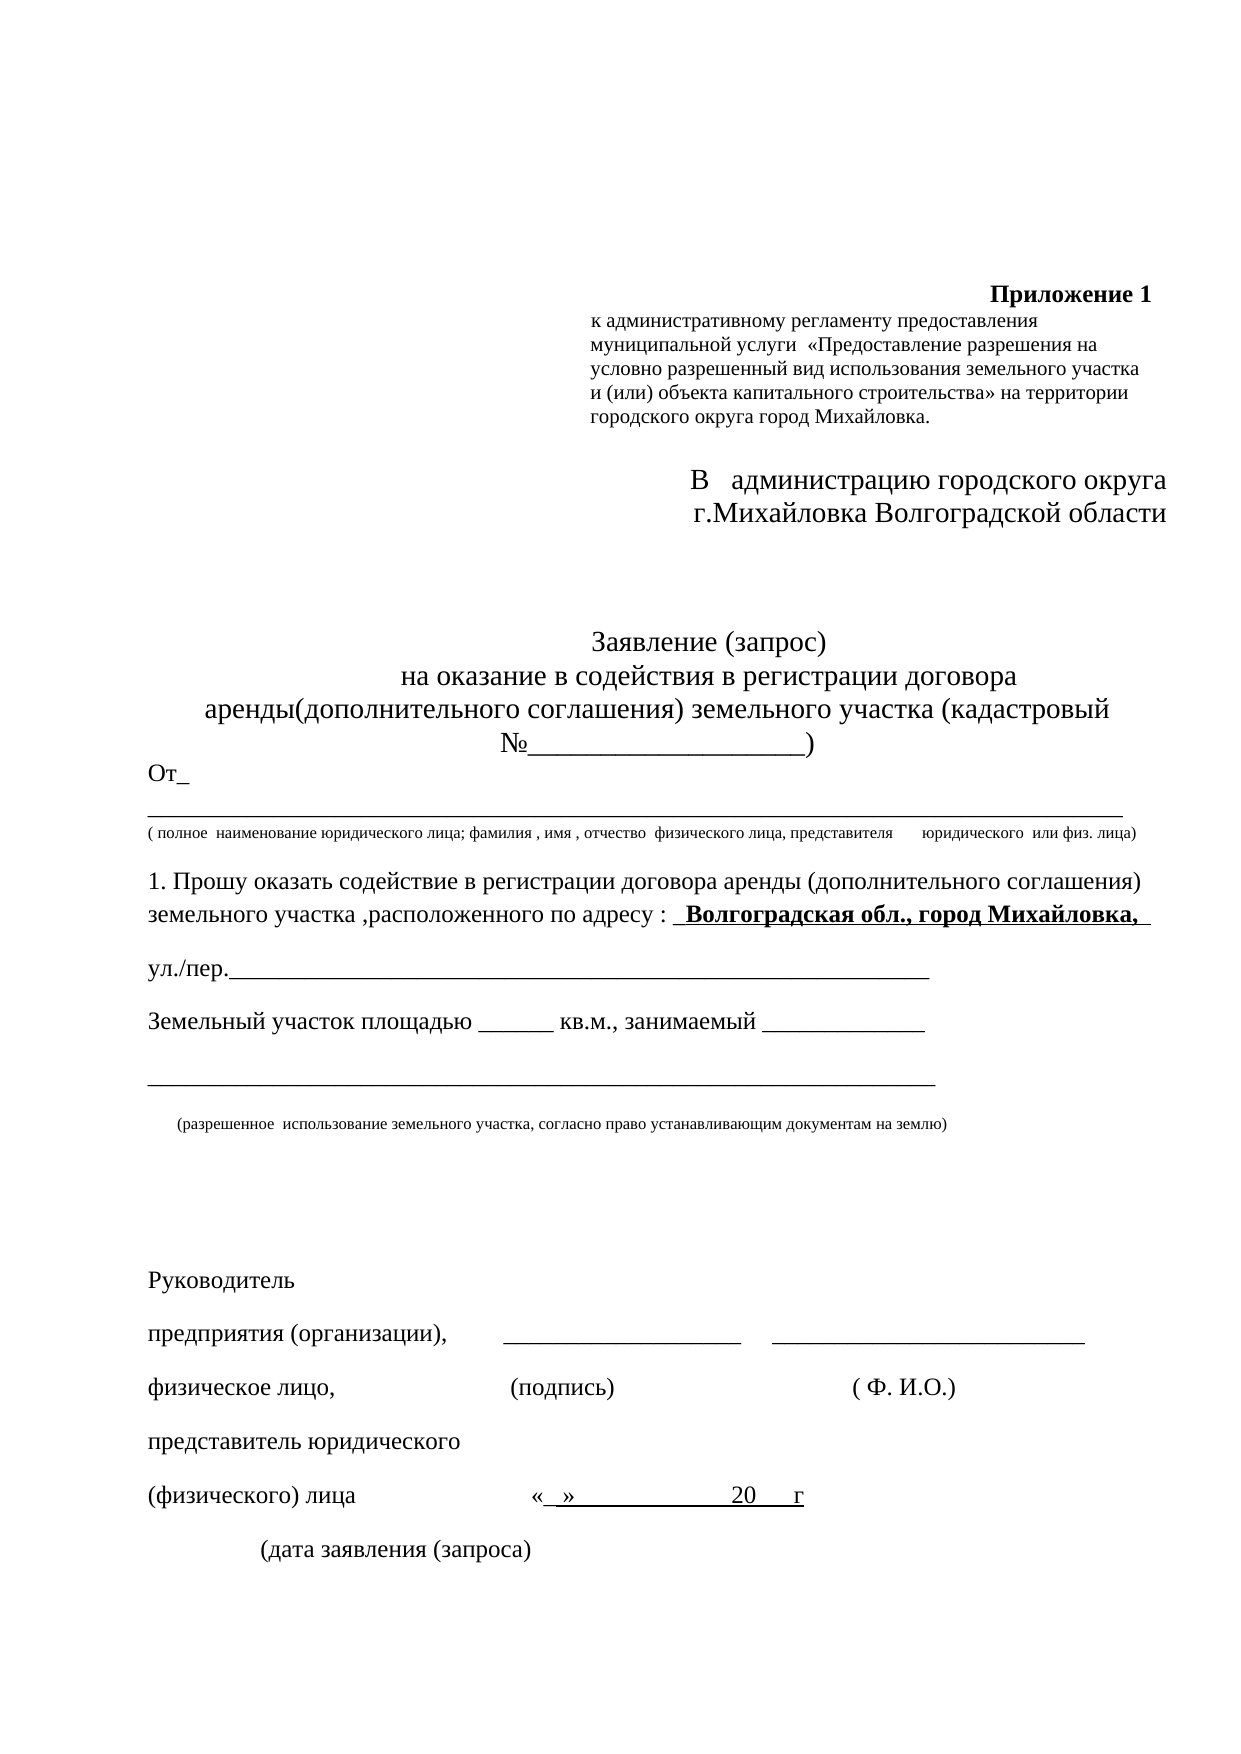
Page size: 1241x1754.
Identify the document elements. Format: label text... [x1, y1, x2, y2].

text на оказание в содействия в регистрации договора аренды(дополнительного соглашения) земельного участка (кадастровый №___________________) [148, 658, 1167, 758]
text От_ ______________________________________________________________________________ ( полное наименование юридического лица; фамилия , имя , отчество физического лица, представителя юридического или физ. лица) [148, 758, 1152, 842]
text _______________________________________________________________ [148, 1060, 1152, 1089]
text (дата заявления (запроса) [260, 1534, 1152, 1563]
text Заявление (запрос) [148, 624, 1167, 658]
text физическое лицо, (подпись) ( Ф. И.О.) [148, 1372, 1152, 1401]
text В администрацию городского округа [148, 462, 1167, 495]
text (физического) лица «_ » 20 г [148, 1480, 1152, 1509]
text ул./пер.________________________________________________________ [148, 953, 1152, 981]
text предприятия (организации), ___________________ _________________________ [148, 1318, 1152, 1347]
text Руководитель [148, 1265, 1152, 1293]
text представитель юридического [148, 1426, 1152, 1455]
text Приложение 1 [148, 279, 1152, 308]
text к административному регламенту предоставления муниципальной услуги «Предоставление разрешения на условно разрешенный вид использования земельного участка и (или) объекта капитального строительства» на территории городского округа город Михайловка. [590, 308, 1152, 428]
text Земельный участок площадью ______ кв.м., занимаемый _____________ [148, 1006, 1152, 1035]
text г.Михайловка Волгоградской области [148, 495, 1167, 529]
text (разрешенное использование земельного участка, согласно право устанавливающим документам на землю) [148, 1114, 1152, 1133]
text 1. Прошу оказать содействие в регистрации договора аренды (дополнительного соглашения) земельного участка ,расположенного по адресу : _Волгоградская обл., город Михайловка, [148, 866, 1152, 927]
